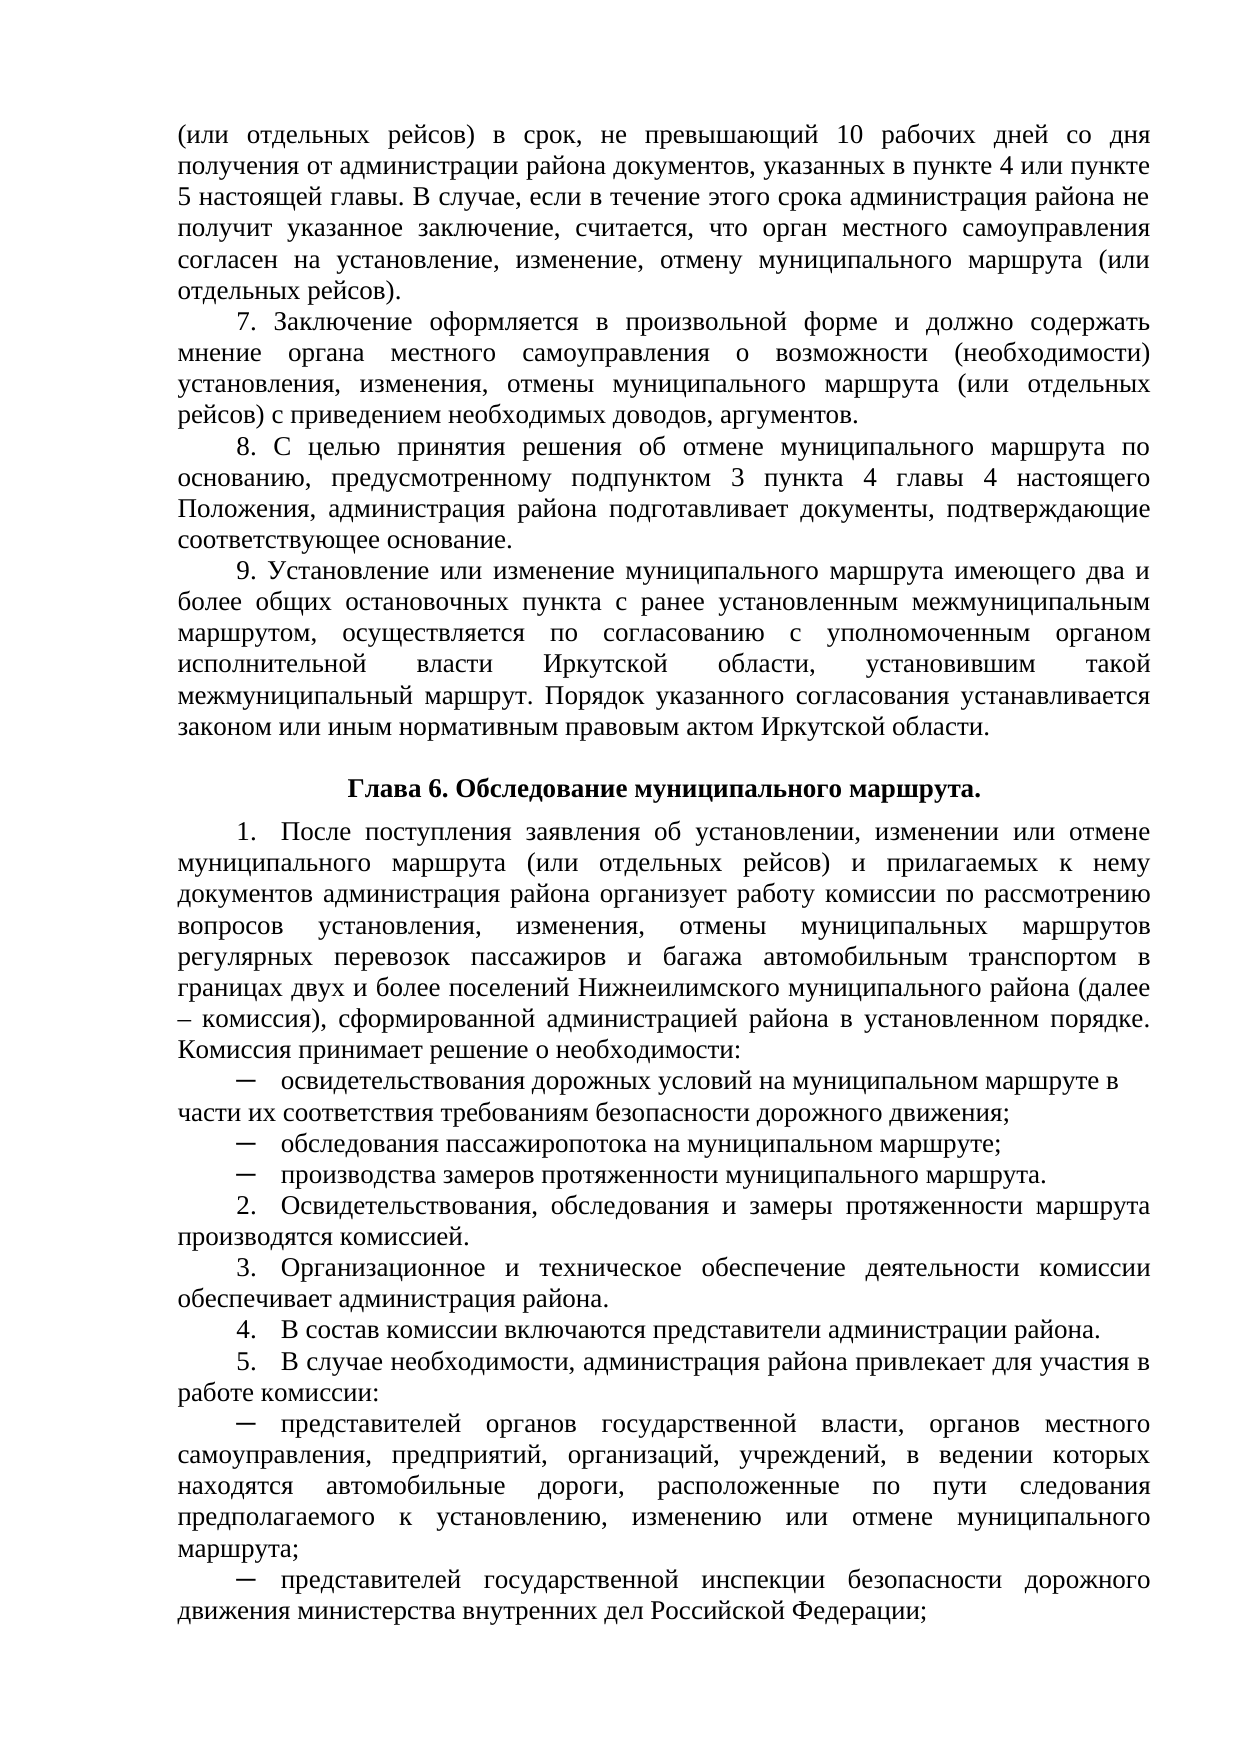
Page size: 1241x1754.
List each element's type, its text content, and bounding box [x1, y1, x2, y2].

list Организационное и техническое обеспечение деятельности комиссии обеспечивает администрация района. [177, 1251, 1152, 1314]
list производства замеров протяженности муниципального маршрута. [177, 1158, 1152, 1189]
text Глава 6. Обследование муниципального маршрута. [177, 772, 1152, 803]
list В состав комиссии включаются представители администрации района. [177, 1314, 1152, 1345]
list 7. Заключение оформляется в произвольной форме и должно содержать мнение органа местного самоуправления о возможности (необходимости) установления, изменения, отмены муниципального маршрута (или отдельных рейсов) с приведением необходимых доводов, аргументов. [177, 305, 1152, 429]
list В случае необходимости, администрация района привлекает для участия в работе комиссии: [177, 1345, 1152, 1407]
list 8. С целью принятия решения об отмене муниципального маршрута по основанию, предусмотренному подпунктом 3 пункта 4 главы 4 настоящего Положения, администрация района подготавливает документы, подтверждающие соответствующее основание. [177, 429, 1152, 554]
list 9. Установление или изменение муниципального маршрута имеющего два и более общих остановочных пункта с ранее установленным межмуниципальным маршрутом, осуществляется по согласованию с уполномоченным органом исполнительной власти Иркутской области, установившим такой межмуниципальный маршрут. Порядок указанного согласования устанавливается законом или иным нормативным правовым актом Иркутской области. [177, 554, 1152, 741]
list обследования пассажиропотока на муниципальном маршруте; [177, 1127, 1152, 1158]
list представителей государственной инспекции безопасности дорожного движения министерства внутренних дел Российской Федерации; [177, 1563, 1152, 1625]
list Освидетельствования, обследования и замеры протяженности маршрута производятся комиссией. [177, 1189, 1152, 1251]
list После поступления заявления об установлении, изменении или отмене муниципального маршрута (или отдельных рейсов) и прилагаемых к нему документов администрация района организует работу комиссии по рассмотрению вопросов установления, изменения, отмены муниципальных маршрутов регулярных перевозок пассажиров и багажа автомобильным транспортом в границах двух и более поселений Нижнеилимского муниципального района (далее – комиссия), сформированной администрацией района в установленном порядке. Комиссия принимает решение о необходимости: [177, 815, 1152, 1064]
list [177, 118, 1152, 305]
list освидетельствования дорожных условий на муниципальном маршруте в части их соответствия требованиям безопасности дорожного движения; [177, 1064, 1152, 1127]
list представителей органов государственной власти, органов местного самоуправления, предприятий, организаций, учреждений, в ведении которых находятся автомобильные дороги, расположенные по пути следования предполагаемого к установлению, изменению или отмене муниципального маршрута; [177, 1407, 1152, 1563]
